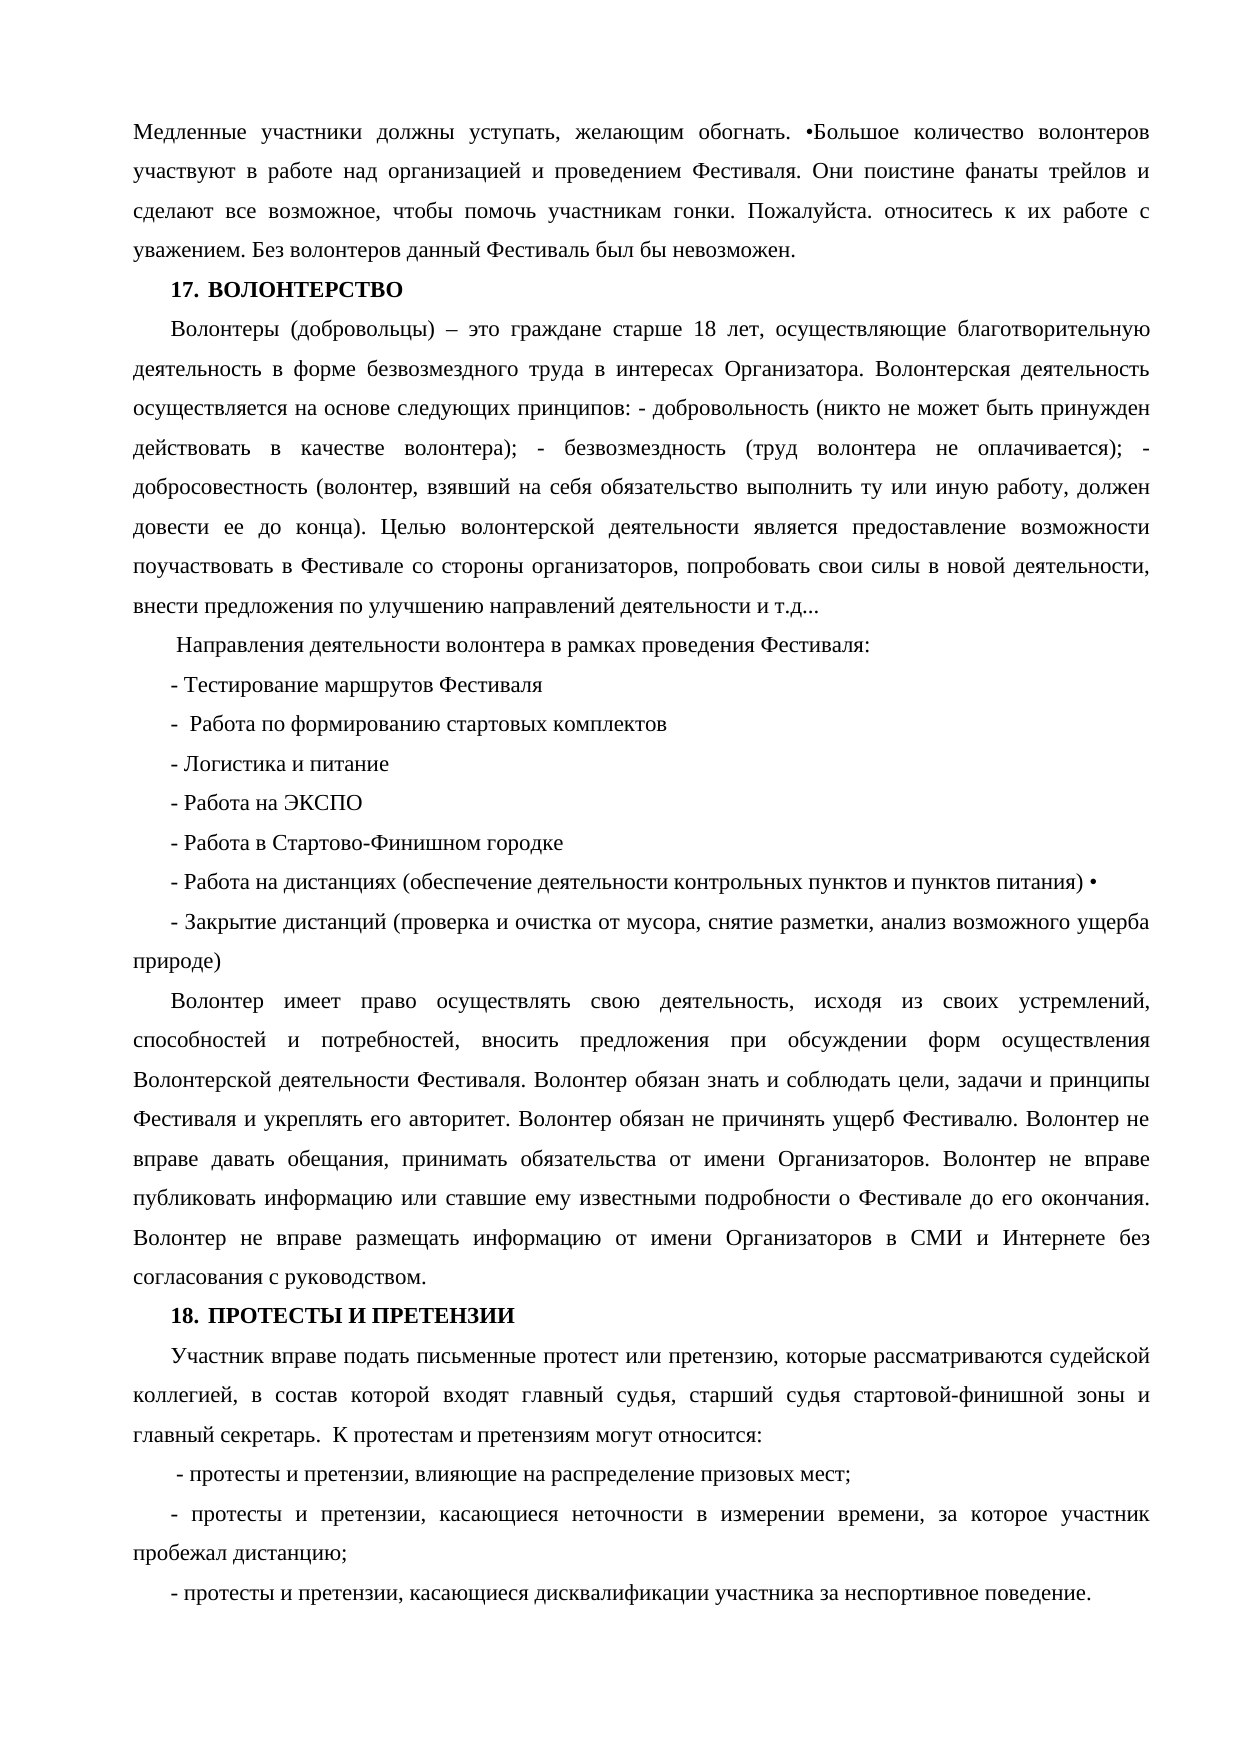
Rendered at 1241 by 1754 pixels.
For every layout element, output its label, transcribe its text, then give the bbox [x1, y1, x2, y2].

text - Работа на ЭКСПО [133, 789, 1152, 816]
text - Работа на дистанциях (обеспечение деятельности контрольных пунктов и пунктов питания) • [133, 868, 1152, 894]
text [133, 118, 1152, 263]
list ВОЛОНТЕРСТВО [170, 276, 1152, 302]
text Направления деятельности волонтера в рамках проведения Фестиваля: [133, 631, 1152, 658]
list ПРОТЕСТЫ И ПРЕТЕНЗИИ [170, 1302, 1152, 1329]
text - Работа в Стартово-Финишном городке [133, 829, 1152, 855]
text - протесты и претензии, касающиеся дисквалификации участника за неспортивное поведение. [133, 1579, 1152, 1605]
text - Закрытие дистанций (проверка и очистка от мусора, снятие разметки, анализ возможного ущерба природе) [133, 908, 1152, 973]
text Волонтер имеет право осуществлять свою деятельность, исходя из своих устремлений, способностей и потребностей, вносить предложения при обсуждении форм осуществления Волонтерской деятельности Фестиваля. Волонтер обязан знать и соблюдать цели, задачи и принципы Фестиваля и укреплять его авторитет. Волонтер обязан не причинять ущерб Фестивалю. Волонтер не вправе давать обещания, принимать обязательства от имени Организаторов. Волонтер не вправе публиковать информацию или ставшие ему известными подробности о Фестивале до его окончания. Волонтер не вправе размещать информацию от имени Организаторов в СМИ и Интернете без согласования с руководством. [133, 987, 1152, 1289]
text Волонтеры (добровольцы) – это граждане старше 18 лет, осуществляющие благотворительную деятельность в форме безвозмездного труда в интересах Организатора. Волонтерская деятельность осуществляется на основе следующих принципов: - добровольность (никто не может быть принужден действовать в качестве волонтера); - безвозмездность (труд волонтера не оплачивается); - добросовестность (волонтер, взявший на себя обязательство выполнить ту или иную работу, должен довести ее до конца). Целью волонтерской деятельности является предоставление возможности поучаствовать в Фестивале со стороны организаторов, попробовать свои силы в новой деятельности, внести предложения по улучшению направлений деятельности и т.д... [133, 316, 1152, 618]
text Участник вправе подать письменные протест или претензию, которые рассматриваются судейской коллегией, в состав которой входят главный судья, старший судья стартовой-финишной зоны и главный секретарь. К протестам и претензиям могут относится: [133, 1342, 1152, 1447]
text - протесты и претензии, влияющие на распределение призовых мест; [133, 1460, 1152, 1487]
text - Тестирование маршрутов Фестиваля [133, 671, 1152, 697]
text - Логистика и питание [133, 750, 1152, 776]
text - протесты и претензии, касающиеся неточности в измерении времени, за которое участник пробежал дистанцию; [133, 1500, 1152, 1566]
text - Работа по формированию стартовых комплектов [133, 710, 1152, 737]
